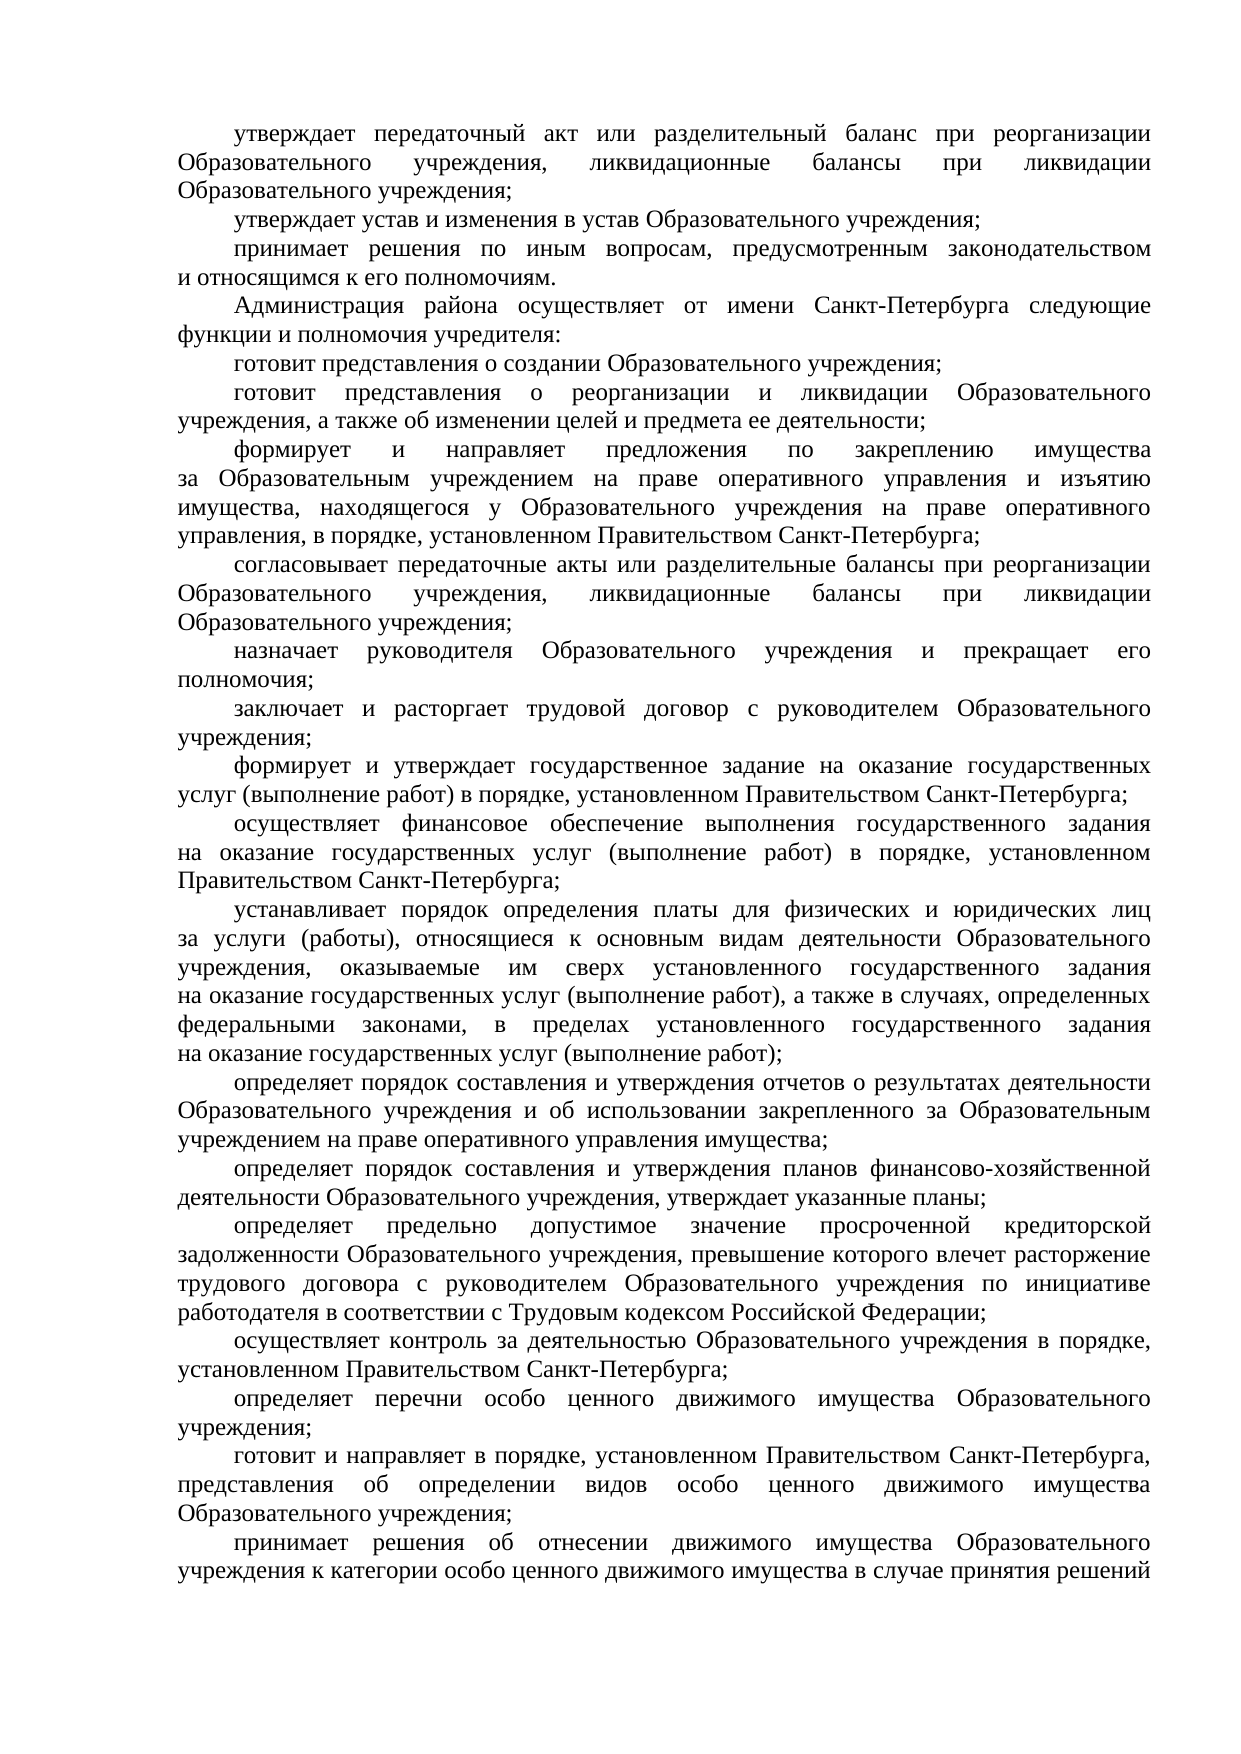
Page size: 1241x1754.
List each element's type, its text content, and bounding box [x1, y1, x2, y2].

text назначает руководителя Образовательного учреждения и прекращает его полномочия; [177, 636, 1152, 693]
text Администрация района осуществляет от имени Санкт-Петербурга следующие функции и полномочия учредителя: [177, 291, 1152, 348]
text утверждает устав и изменения в устав Образовательного учреждения; [177, 204, 1152, 233]
text готовит представления о реорганизации и ликвидации Образовательного учреждения, а также об изменении целей и предмета ее деятельности; [177, 377, 1152, 434]
text осуществляет финансовое обеспечение выполнения государственного задания на оказание государственных услуг (выполнение работ) в порядке, установленном Правительством Санкт-Петербурга; [177, 808, 1152, 894]
text определяет предельно допустимое значение просроченной кредиторской задолженности Образовательного учреждения, превышение которого влечет расторжение трудового договора с руководителем Образовательного учреждения по инициативе работодателя в соответствии с Трудовым кодексом Российской Федерации; [177, 1211, 1152, 1326]
text определяет порядок составления и утверждения планов финансово-хозяйственной деятельности Образовательного учреждения, утверждает указанные планы; [177, 1153, 1152, 1211]
text заключает и расторгает трудовой договор с руководителем Образовательного учреждения; [177, 693, 1152, 751]
text принимает решения по иным вопросам, предусмотренным законодательством и относящимся к его полномочиям. [177, 233, 1152, 291]
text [177, 1527, 1152, 1584]
text готовит представления о создании Образовательного учреждения; [177, 348, 1152, 377]
text согласовывает передаточные акты или разделительные балансы при реорганизации Образовательного учреждения, ликвидационные балансы при ликвидации Образовательного учреждения; [177, 549, 1152, 636]
text определяет перечни особо ценного движимого имущества Образовательного учреждения; [177, 1383, 1152, 1441]
text готовит и направляет в порядке, установленном Правительством Санкт-Петербурга, представления об определении видов особо ценного движимого имущества Образовательного учреждения; [177, 1441, 1152, 1527]
text формирует и утверждает государственное задание на оказание государственных услуг (выполнение работ) в порядке, установленном Правительством Санкт-Петербурга; [177, 751, 1152, 808]
text осуществляет контроль за деятельностью Образовательного учреждения в порядке, установленном Правительством Санкт-Петербурга; [177, 1326, 1152, 1383]
text устанавливает порядок определения платы для физических и юридических лиц за услуги (работы), относящиеся к основным видам деятельности Образовательного учреждения, оказываемые им сверх установленного государственного задания на оказание государственных услуг (выполнение работ), а также в случаях, определенных федеральными законами, в пределах установленного государственного задания на оказание государственных услуг (выполнение работ); [177, 894, 1152, 1067]
text утверждает передаточный акт или разделительный баланс при реорганизации Образовательного учреждения, ликвидационные балансы при ликвидации Образовательного учреждения; [177, 118, 1152, 204]
text определяет порядок составления и утверждения отчетов о результатах деятельности Образовательного учреждения и об использовании закрепленного за Образовательным учреждением на праве оперативного управления имущества; [177, 1067, 1152, 1153]
text формирует и направляет предложения по закреплению имущества за Образовательным учреждением на праве оперативного управления и изъятию имущества, находящегося у Образовательного учреждения на праве оперативного управления, в порядке, установленном Правительством Санкт-Петербурга; [177, 434, 1152, 549]
